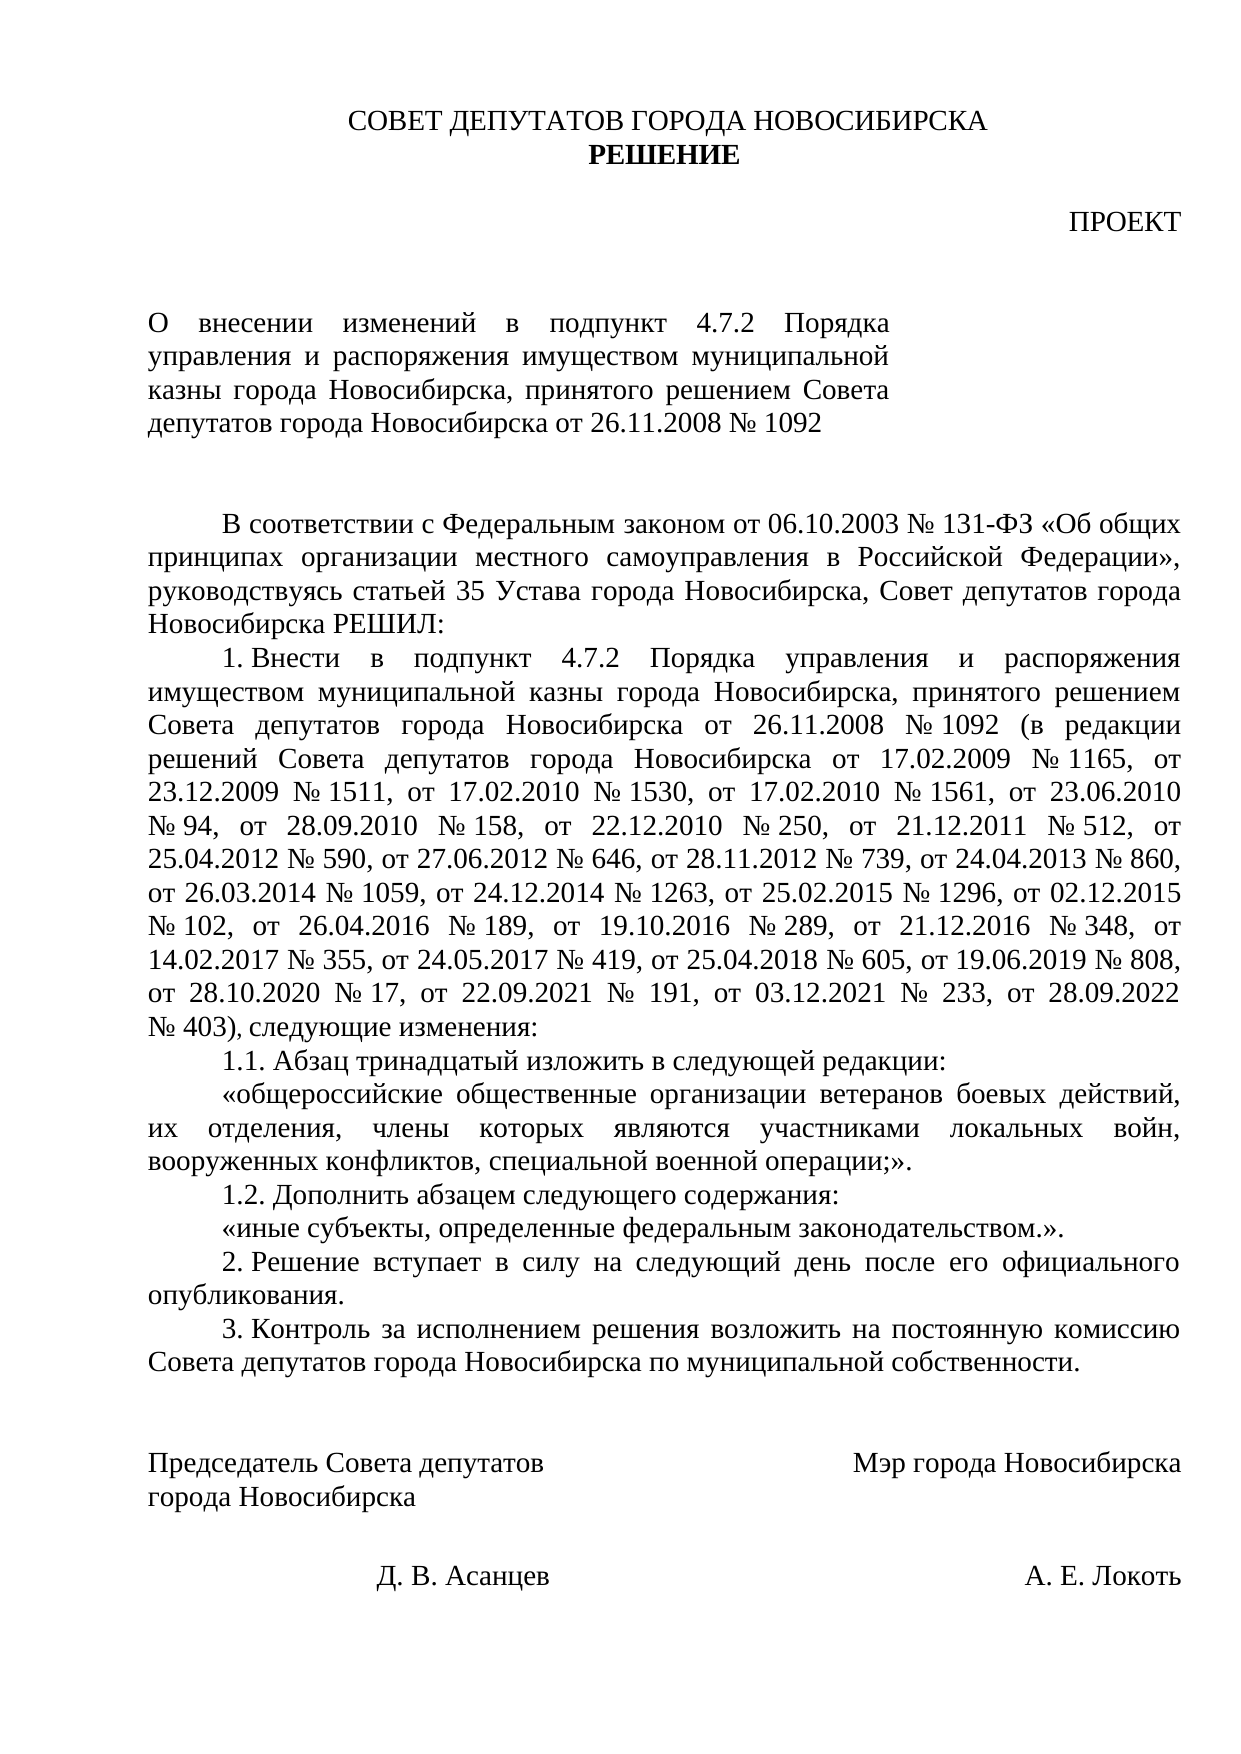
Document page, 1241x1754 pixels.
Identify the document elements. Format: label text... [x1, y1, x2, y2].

text В соответствии с Федеральным законом от 06.10.2003 № 131-ФЗ «Об общих принципах организации местного самоуправления в Российской Федерации», руководствуясь статьей 35 Устава города Новосибирска, Совет депутатов города Новосибирска РЕШИЛ: [148, 506, 1181, 640]
text «общероссийские общественные организации ветеранов боевых действий, их отделения, члены которых являются участниками локальных войн, вооруженных конфликтов, специальной военной операции;». [148, 1076, 1181, 1177]
text СОВЕТ ДЕПУТАТОВ ГОРОДА НОВОСИБИРСКА [148, 103, 1181, 137]
text 2. Решение вступает в силу на следующий день после его официального опубликования. [148, 1244, 1181, 1311]
text «иные субъекты, определенные федеральным законодательством.». [148, 1210, 1181, 1244]
text ПРОЕКТ [148, 204, 1181, 238]
table_header Председатель Совета депутатов города Новосибирска Д. В. Асанцев [133, 1445, 561, 1592]
text РЕШЕНИЕ [148, 137, 1181, 171]
text 3. Контроль за исполнением решения возложить на постоянную комиссию Совета депутатов города Новосибирска по муниципальной собственности. [148, 1311, 1181, 1378]
text 1. Внести в подпункт 4.7.2 Порядка управления и распоряжения имуществом муниципальной казны города Новосибирска, принятого решением Совета депутатов города Новосибирска от 26.11.2008 № 1092 (в редакции решений Совета депутатов города Новосибирска от 17.02.2009 № 1165, от 23.12.2009 № 1511, от 17.02.2010 № 1530, от 17.02.2010 № 1561, от 23.06.2010 № 94, от 28.09.2010 № 158, от 22.12.2010 № 250, от 21.12.2011 № 512, от 25.04.2012 № 590, от 27.06.2012 № 646, от 28.11.2012 № 739, от 24.04.2013 № 860, от 26.03.2014 № 1059, от 24.12.2014 № 1263, от 25.02.2015 № 1296, от 02.12.2015 № 102, от 26.04.2016 № 189, от 19.10.2016 № 289, от 21.12.2016 № 348, от 14.02.2017 № 355, от 24.05.2017 № 419, от 25.04.2018 № 605, от 19.06.2019 № 808, от 28.10.2020 № 17, от 22.09.2021 № 191, от 03.12.2021 № 233, от 28.09.2022 № 403), следующие изменения: [148, 640, 1181, 1043]
text 1.2. Дополнить абзацем следующего содержания: [148, 1177, 1181, 1210]
text 1.1. Абзац тринадцатый изложить в следующей редакции: [148, 1043, 1181, 1076]
table_header Мэр города Новосибирска А. Е. Локоть [561, 1445, 1181, 1592]
table_header О внесении изменений в подпункт 4.7.2 Порядка управления и распоряжения имуществом муниципальной казны города Новосибирска, принятого решением Совета депутатов города Новосибирска от 26.11.2008 № 1092 [137, 305, 901, 439]
